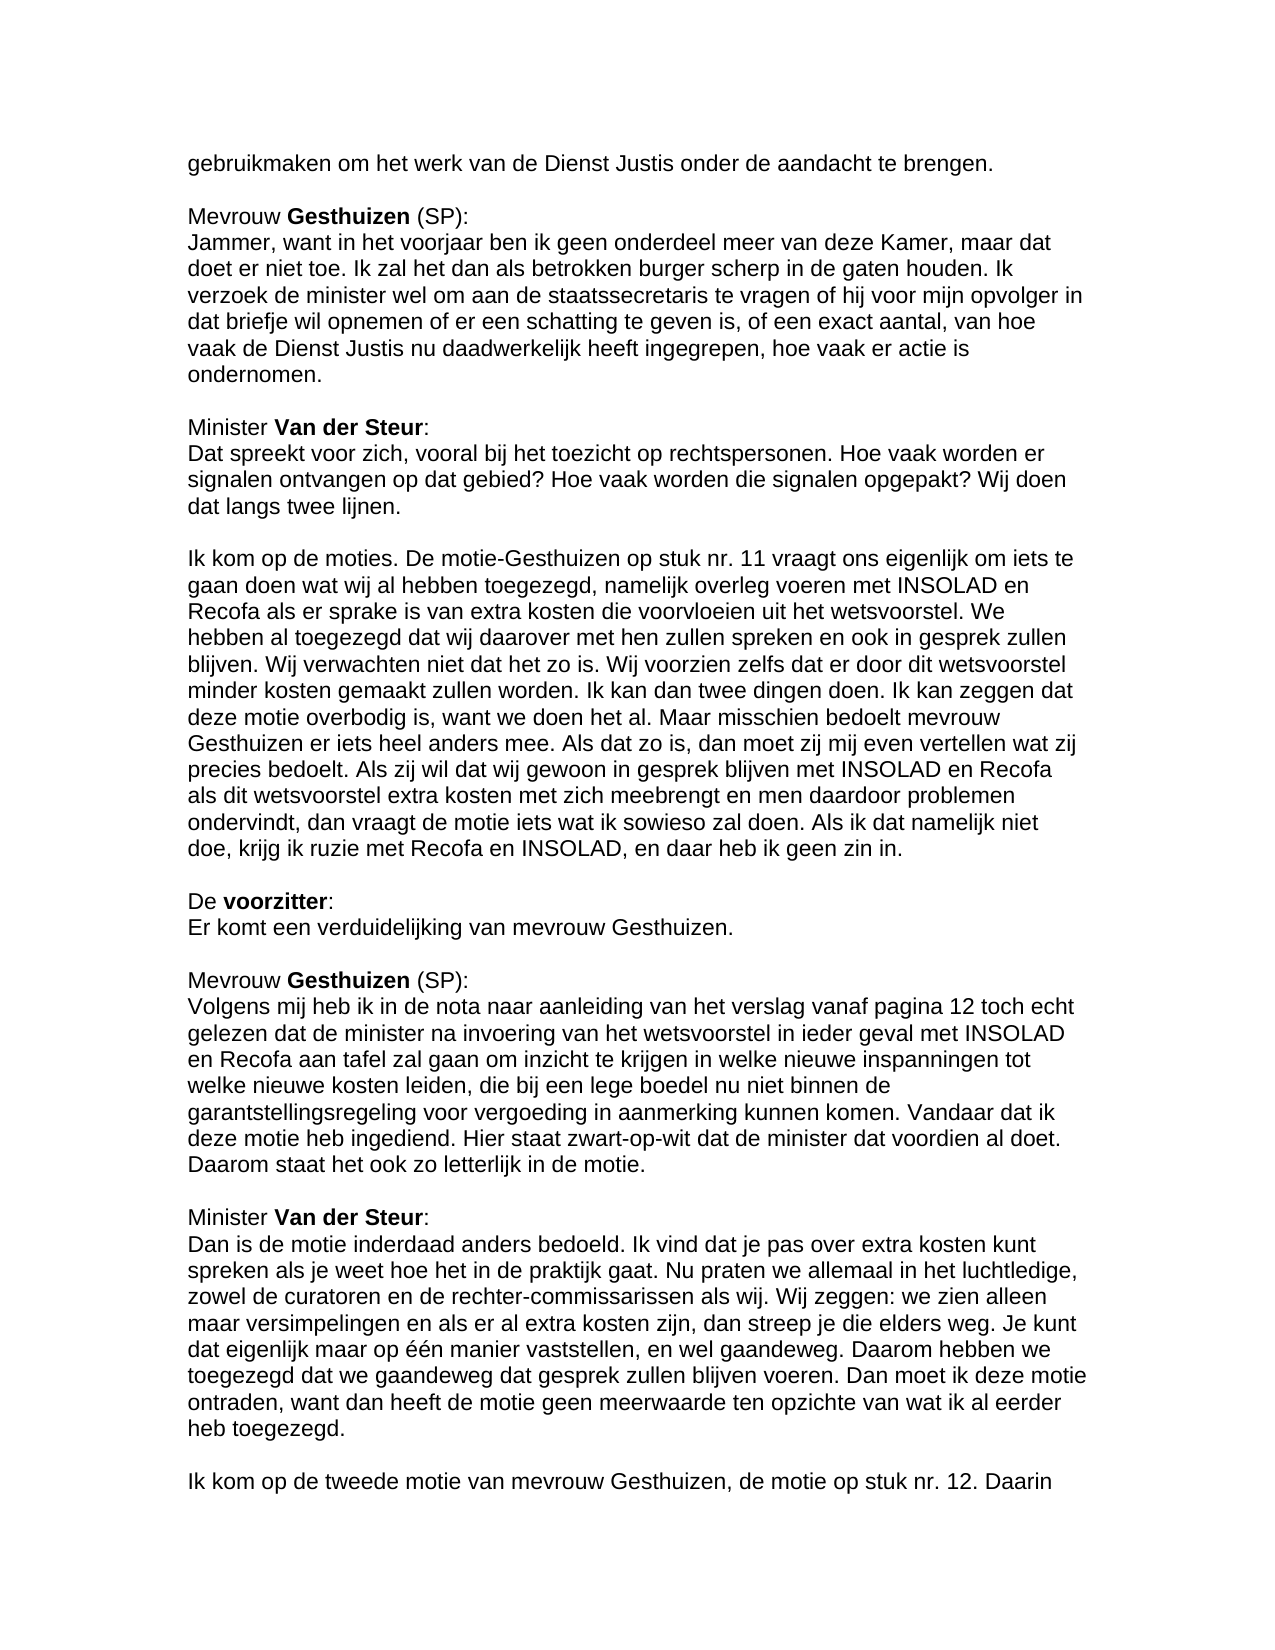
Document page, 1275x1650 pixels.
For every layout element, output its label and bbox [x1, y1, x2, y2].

text [187, 150, 1087, 1494]
